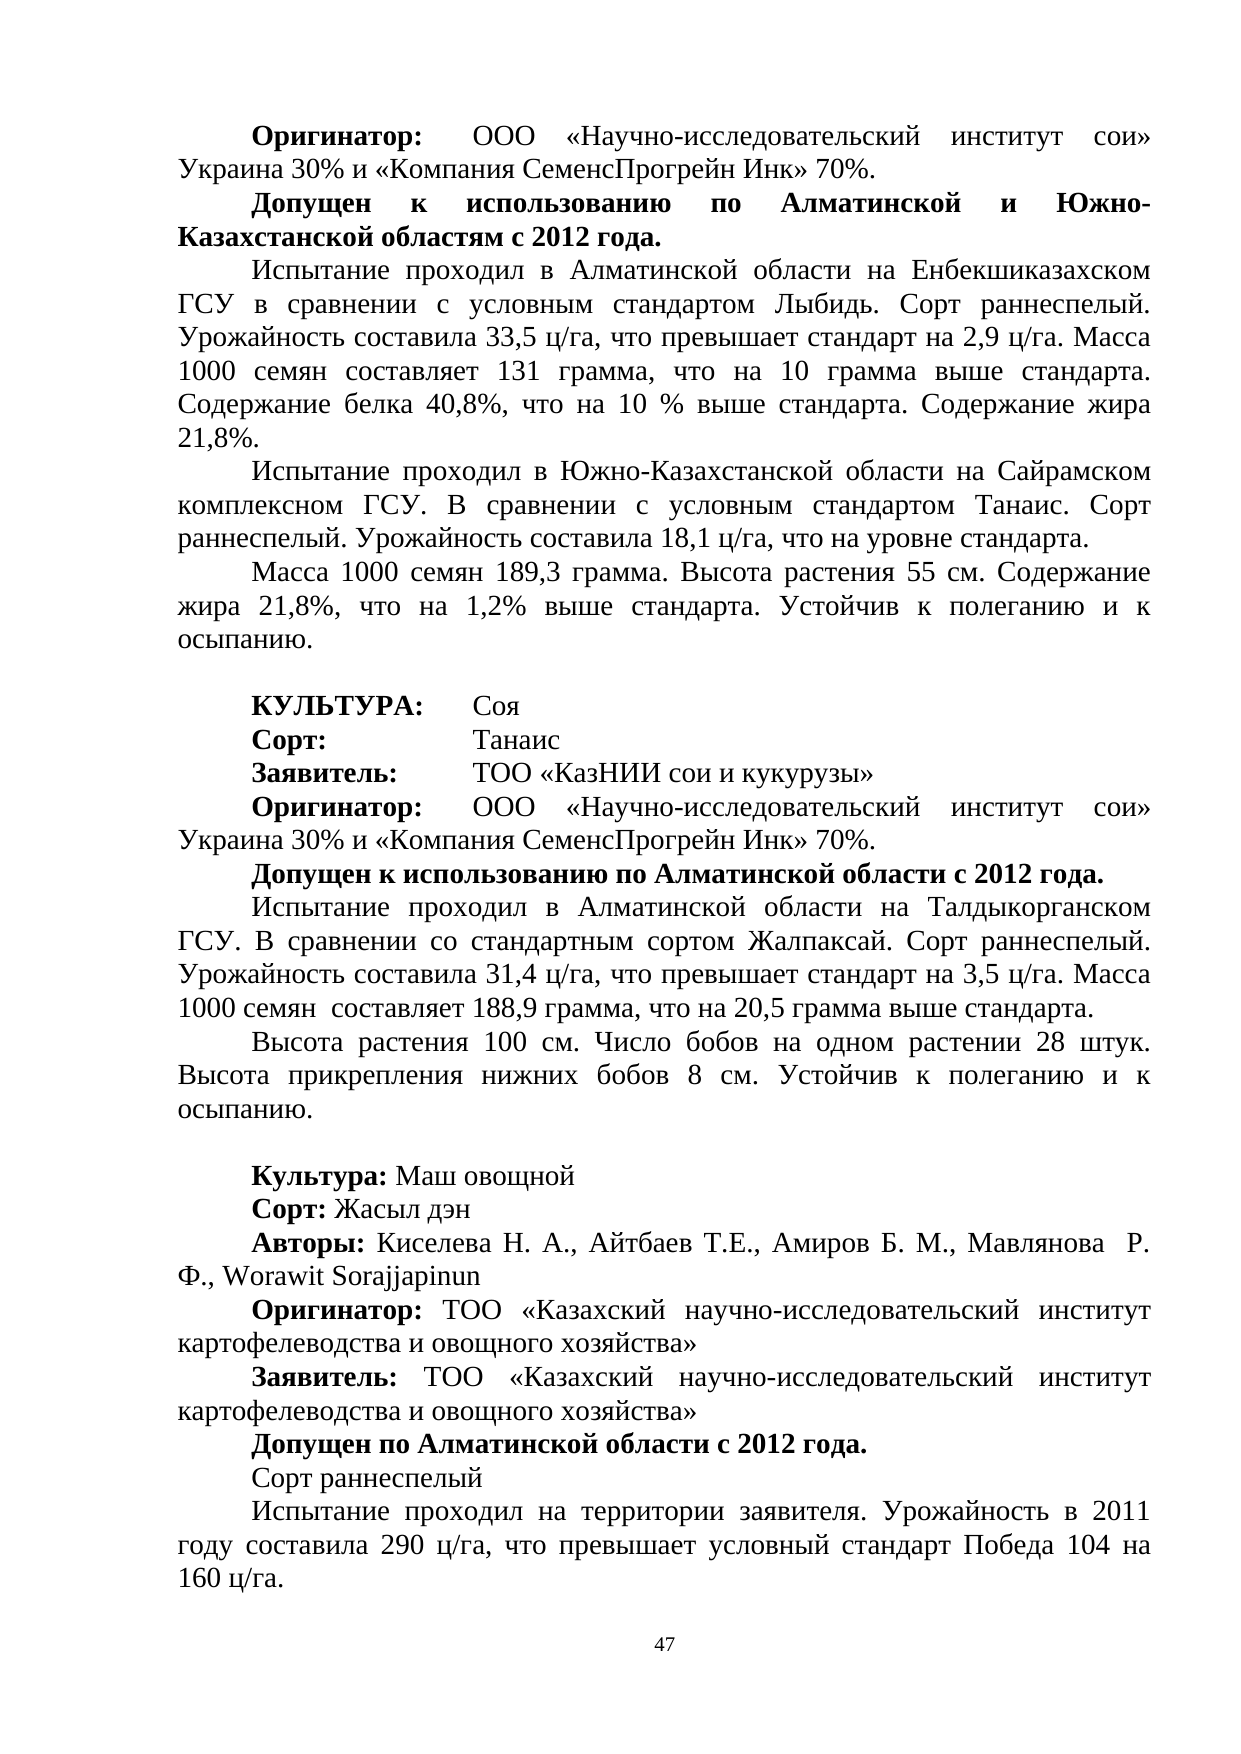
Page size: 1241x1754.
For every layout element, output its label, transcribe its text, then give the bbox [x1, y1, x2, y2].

text Высота растения 100 см. Число бобов на одном растении 28 штук. Высота прикрепления нижних бобов 8 см. Устойчив к полеганию и к осыпанию. [177, 1024, 1152, 1124]
text Испытание проходил в Алматинской области на Енбекшиказахском ГСУ в сравнении с условным стандартом Лыбидь. Сорт раннеспелый. Урожайность составила 33,5 ц/га, что превышает стандарт на 2,9 ц/га. Масса 1000 семян составляет 131 грамма, что на 10 грамма выше стандарта. Содержание белка 40,8%, что на 10 % выше стандарта. Содержание жира 21,8%. [177, 252, 1152, 453]
text КУЛЬТУРА: Соя [177, 688, 1152, 722]
text Оригинатор: ТОО «Казахский научно-исследовательский институт картофелеводства и овощного хозяйства» [177, 1292, 1152, 1359]
text Сорт: Жасыл дэн [177, 1191, 1152, 1225]
text Оригинатор: ООО «Научно-исследовательский институт сои» Украина 30% и «Компания СеменсПрогрейн Инк» 70%. [177, 789, 1152, 856]
text Испытание проходил в Южно-Казахстанской области на Сайрамском комплексном ГСУ. В сравнении с условным стандартом Танаис. Сорт раннеспелый. Урожайность составила 18,1 ц/га, что на уровне стандарта. [177, 453, 1152, 554]
text Авторы: Киселева Н. А., Айтбаев Т.Е., Амиров Б. М., Мавлянова Р. Ф., Worawit Sorajjapinun [177, 1225, 1152, 1292]
text Сорт раннеспелый [177, 1460, 1152, 1493]
text Заявитель: ТОО «КазНИИ сои и кукурузы» [177, 755, 1152, 789]
text Испытание проходил в Алматинской области на Талдыкорганском ГСУ. В сравнении со стандартным сортом Жалпаксай. Сорт раннеспелый. Урожайность составила 31,4 ц/га, что превышает стандарт на 3,5 ц/га. Масса 1000 семян составляет 188,9 грамма, что на 20,5 грамма выше стандарта. [177, 889, 1152, 1024]
text Культура: Маш овощной [177, 1158, 1152, 1191]
text Допущен к использованию по Алматинской и Южно-Казахстанской областям с 2012 года. [177, 185, 1152, 252]
text Допущен к использованию по Алматинской области с 2012 года. [177, 856, 1152, 889]
text Сорт: Танаис [177, 722, 1152, 755]
text Заявитель: ТОО «Казахский научно-исследовательский институт картофелеводства и овощного хозяйства» [177, 1359, 1152, 1426]
text Оригинатор: ООО «Научно-исследовательский институт сои» Украина 30% и «Компания СеменсПрогрейн Инк» 70%. [177, 118, 1152, 185]
text Масса 1000 семян 189,3 грамма. Высота растения 55 см. Содержание жира 21,8%, что на 1,2% выше стандарта. Устойчив к полеганию и к осыпанию. [177, 554, 1152, 655]
text Испытание проходил на территории заявителя. Урожайность в 2011 году составила 290 ц/га, что превышает условный стандарт Победа 104 на 160 ц/га. [177, 1493, 1152, 1594]
text Допущен по Алматинской области с 2012 года. [177, 1426, 1152, 1460]
